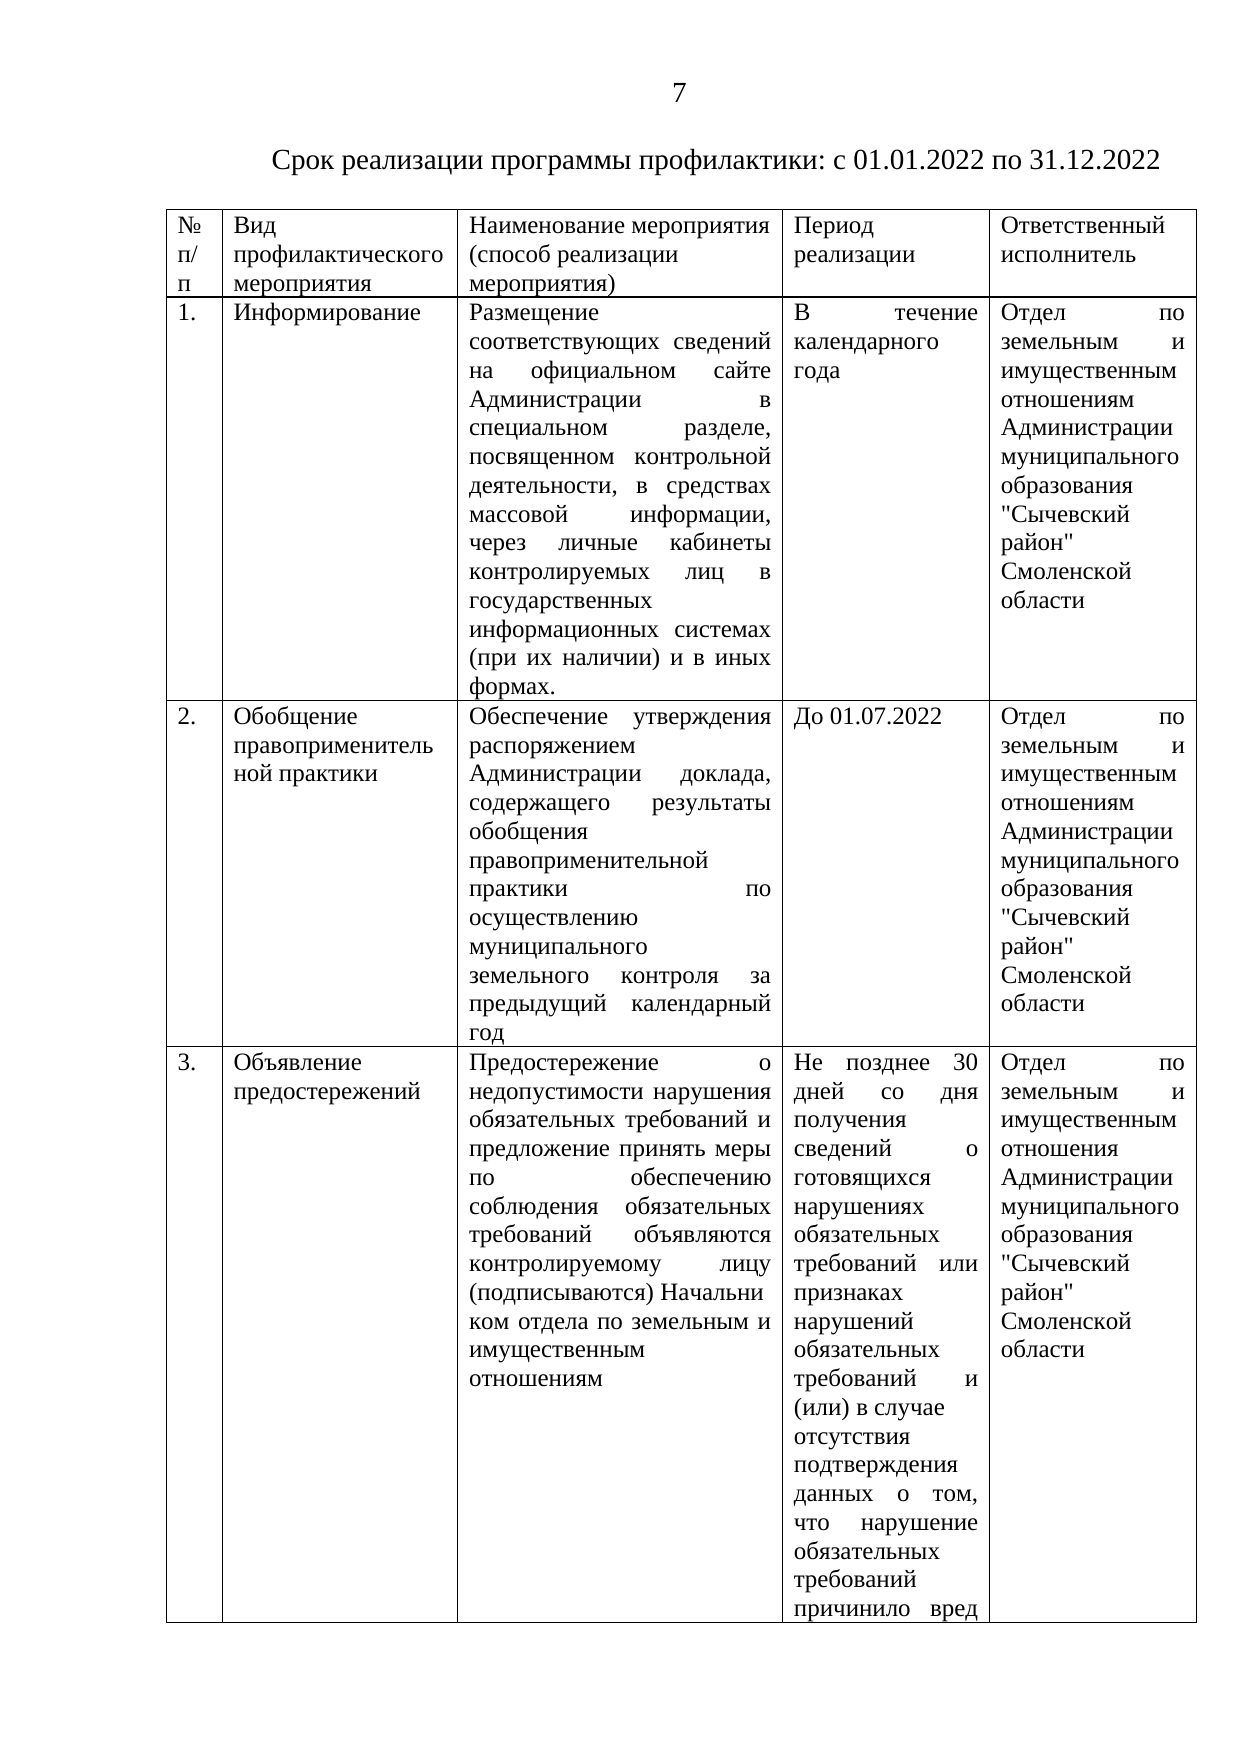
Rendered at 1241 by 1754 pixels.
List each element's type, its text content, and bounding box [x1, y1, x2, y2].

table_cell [783, 1047, 989, 1622]
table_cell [458, 1047, 782, 1622]
table_header № п/п [167, 210, 222, 296]
table_cell 3. [167, 1047, 222, 1622]
table_cell Отдел по земельным и имущественным отношениям Администрации муниципального образования "Сычевский район" Смоленской области [990, 298, 1196, 700]
table_cell 1. [167, 298, 222, 700]
table_cell Отдел по земельным и имущественным отношениям Администрации муниципального образования "Сычевский район" Смоленской области [990, 701, 1196, 1046]
table_cell Информирование [223, 298, 457, 700]
text Срок реализации программы профилактики: с 01.01.2022 по 31.12.2022 [177, 142, 1181, 176]
table_cell В течение календарного года [783, 298, 989, 700]
table_header Наименование мероприятия (способ реализации мероприятия) [458, 210, 782, 296]
table_header Период реализации [783, 210, 989, 296]
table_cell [223, 1047, 457, 1622]
table_cell Размещение соответствующих сведений на официальном сайте Администрации в специальном разделе, посвященном контрольной деятельности, в средствах массовой информации, через личные кабинеты контролируемых лиц в государственных информационных системах (при их наличии) и в иных формах. [458, 298, 782, 700]
table_cell Обеспечение утверждения распоряжением Администрации доклада, содержащего результаты обобщения правоприменительной практики по осуществлению муниципального земельного контроля за предыдущий календарный год [458, 701, 782, 1046]
table_cell 2. [167, 701, 222, 1046]
table_header Ответственный исполнитель [990, 210, 1196, 296]
table_cell До 01.07.2022 [783, 701, 989, 1046]
table_cell Обобщение правоприменительной практики [223, 701, 457, 1046]
table_header Вид профилактического мероприятия [223, 210, 457, 296]
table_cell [990, 1047, 1196, 1622]
